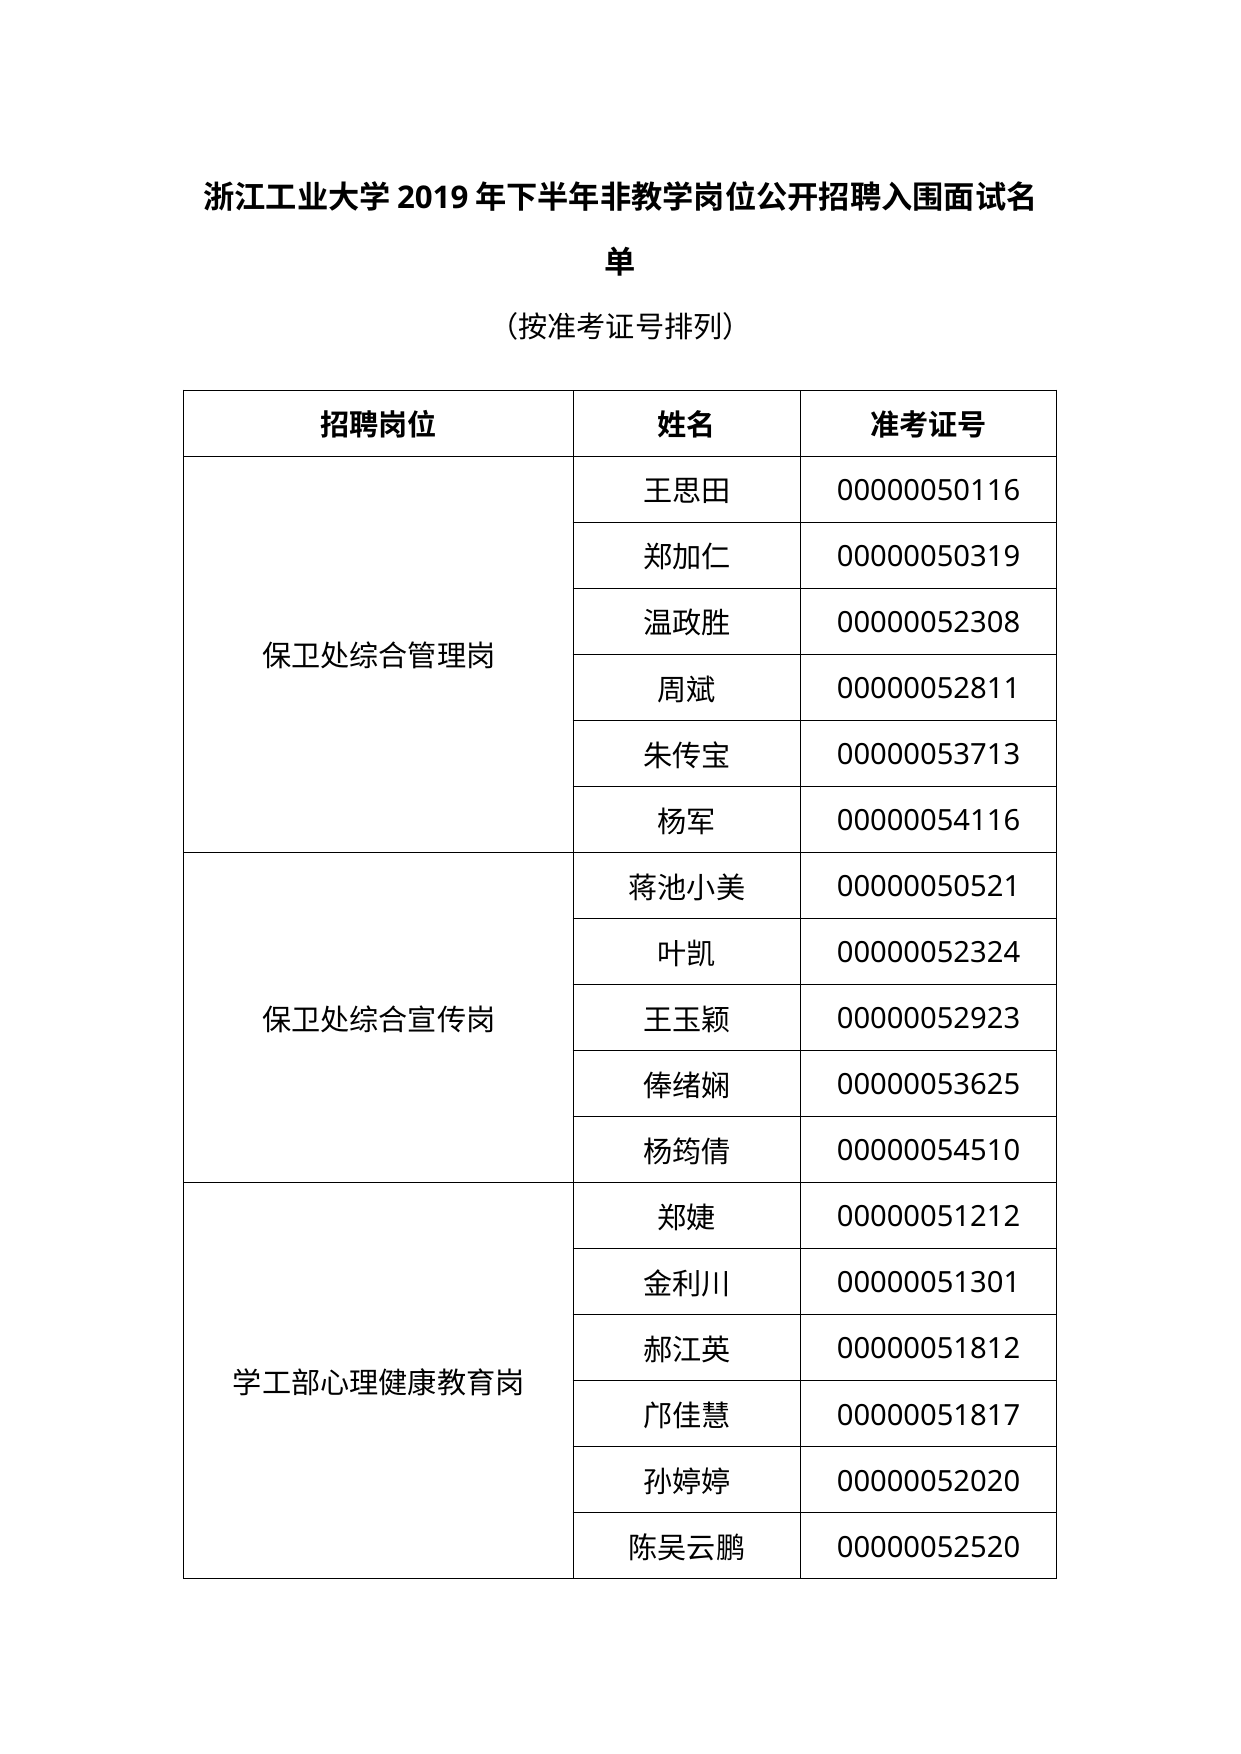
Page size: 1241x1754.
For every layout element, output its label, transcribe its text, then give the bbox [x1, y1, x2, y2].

table_cell 00000052811 [801, 655, 1056, 720]
table_cell 学工部心理健康教育岗 [184, 1183, 573, 1578]
table_cell 孙婷婷 [574, 1447, 800, 1512]
table_cell 陈吴云鹏 [574, 1513, 800, 1578]
table_cell 00000052923 [801, 985, 1056, 1050]
table_cell 蒋池小美 [574, 853, 800, 918]
table_cell 郑婕 [574, 1183, 800, 1248]
table_cell 00000052020 [801, 1447, 1056, 1512]
table_cell 保卫处综合管理岗 [184, 457, 573, 852]
text 浙江工业大学2019年下半年非教学岗位公开招聘入围面试名单 [187, 162, 1053, 292]
table_cell 叶凯 [574, 919, 800, 984]
table_cell 00000050521 [801, 853, 1056, 918]
table_cell 温政胜 [574, 589, 800, 654]
table_header 招聘岗位 [184, 391, 573, 456]
table_cell 朱传宝 [574, 721, 800, 786]
table_header 准考证号 [801, 391, 1056, 456]
table_cell 杨军 [574, 787, 800, 852]
table_cell 邝佳慧 [574, 1381, 800, 1446]
table_cell 00000051212 [801, 1183, 1056, 1248]
table_cell 00000053625 [801, 1051, 1056, 1116]
table_cell 郑加仁 [574, 523, 800, 588]
table_cell 保卫处综合宣传岗 [184, 853, 573, 1182]
table_cell 金利川 [574, 1249, 800, 1314]
table_cell 杨筠倩 [574, 1117, 800, 1182]
table_cell 00000054510 [801, 1117, 1056, 1182]
table_cell 00000051817 [801, 1381, 1056, 1446]
table_cell 00000050116 [801, 457, 1056, 522]
text （按准考证号排列） [187, 292, 1053, 357]
table_cell 00000052324 [801, 919, 1056, 984]
table_cell 00000052308 [801, 589, 1056, 654]
table_cell 00000052520 [801, 1513, 1056, 1578]
table_cell 00000053713 [801, 721, 1056, 786]
table_cell 周斌 [574, 655, 800, 720]
table_header 姓名 [574, 391, 800, 456]
table_cell 00000051301 [801, 1249, 1056, 1314]
table_cell 00000051812 [801, 1315, 1056, 1380]
table_cell 王玉颖 [574, 985, 800, 1050]
table_cell 王思田 [574, 457, 800, 522]
table_cell 00000054116 [801, 787, 1056, 852]
table_cell 00000050319 [801, 523, 1056, 588]
table_cell 郝江英 [574, 1315, 800, 1380]
table_cell 俸绪娴 [574, 1051, 800, 1116]
